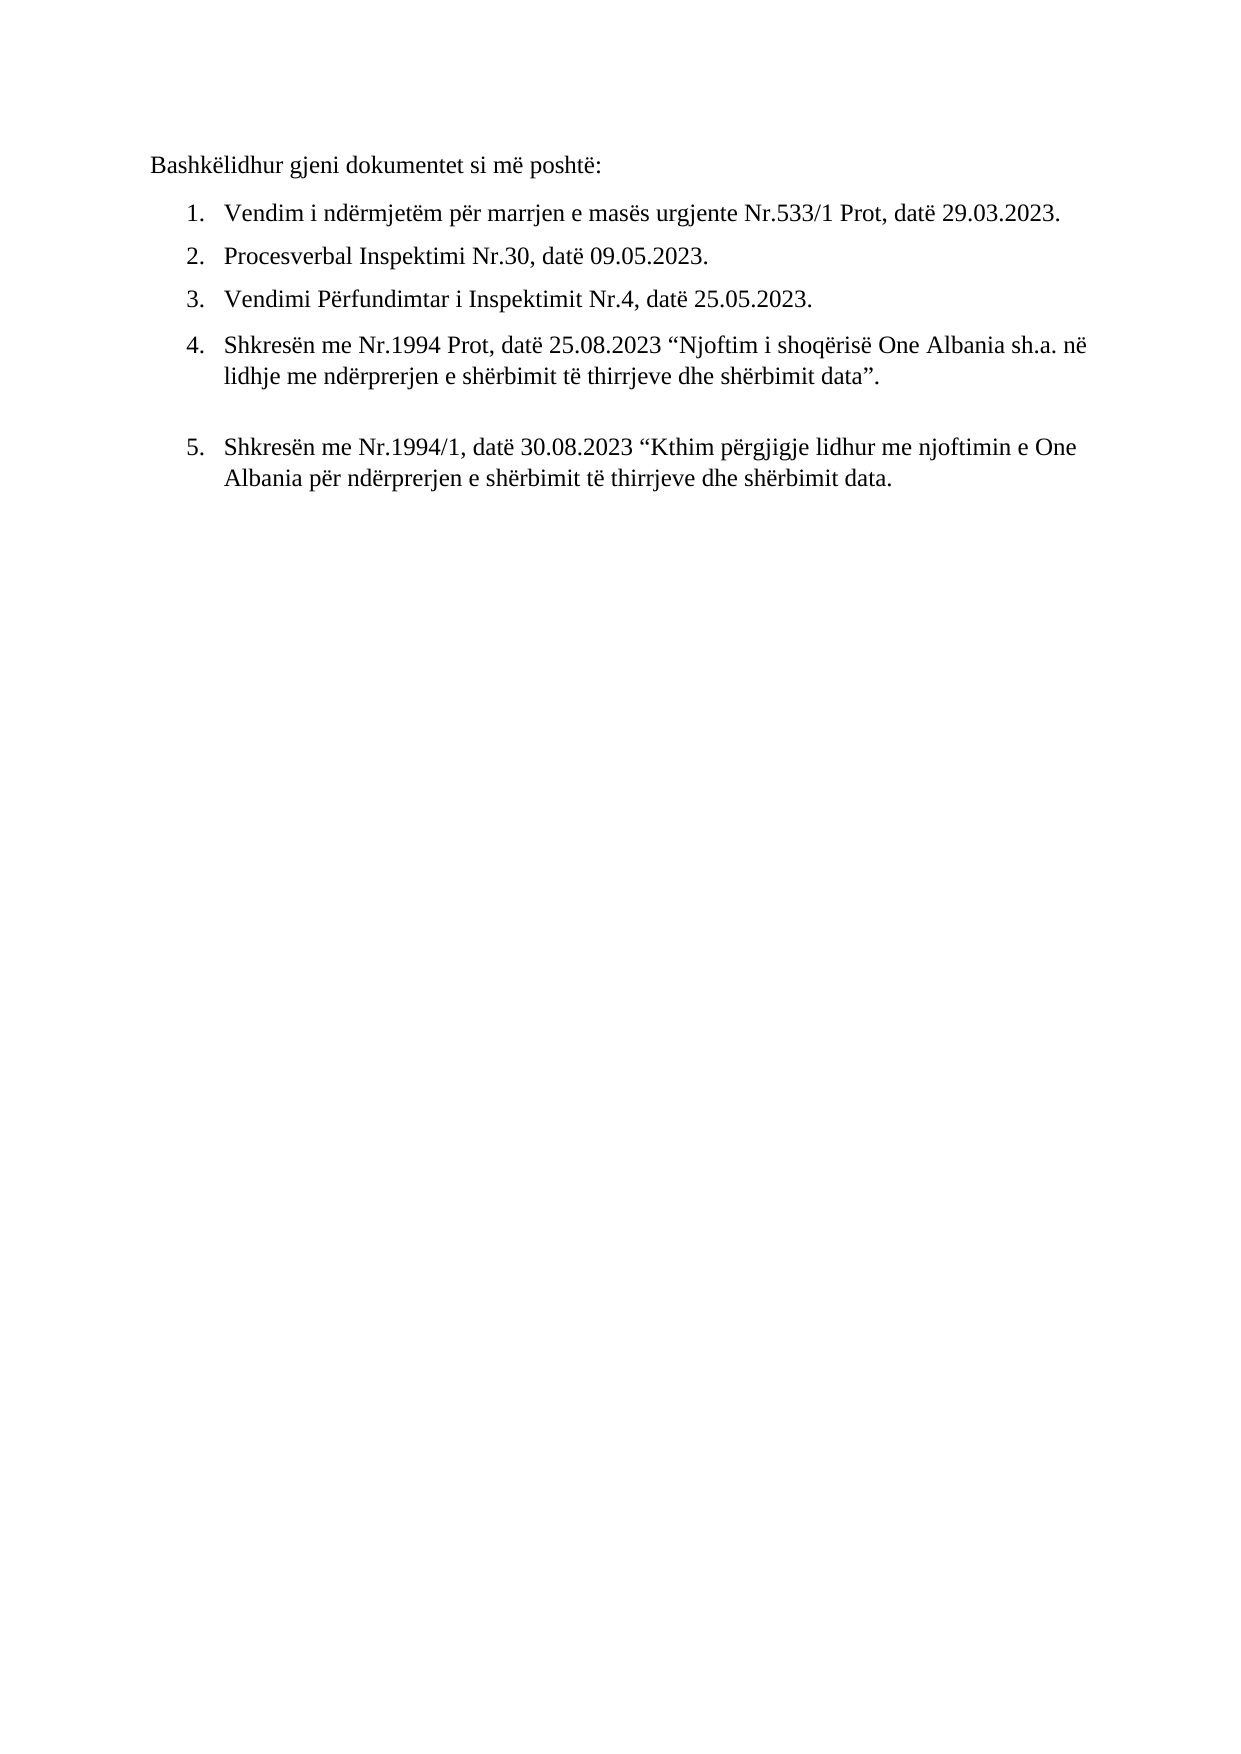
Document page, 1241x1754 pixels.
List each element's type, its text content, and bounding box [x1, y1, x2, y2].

list Vendimi Përfundimtar i Inspektimit Nr.4, datë 25.05.2023. [186, 284, 1090, 313]
list Shkresën me Nr.1994 Prot, datë 25.08.2023 “Njoftim i shoqërisë One Albania sh.a. në lidhje me ndërprerjen e shërbimit të thirrjeve dhe shërbimit data”. [186, 331, 1090, 390]
text Bashkëlidhur gjeni dokumentet si më poshtë: [150, 150, 1090, 179]
list Vendim i ndërmjetëm për marrjen e masës urgjente Nr.533/1 Prot, datë 29.03.2023. [186, 198, 1090, 227]
list Procesverbal Inspektimi Nr.30, datë 09.05.2023. [186, 241, 1090, 270]
list Shkresën me Nr.1994/1, datë 30.08.2023 “Kthim përgjigje lidhur me njoftimin e One Albania për ndërprerjen e shërbimit të thirrjeve dhe shërbimit data. [186, 432, 1090, 492]
